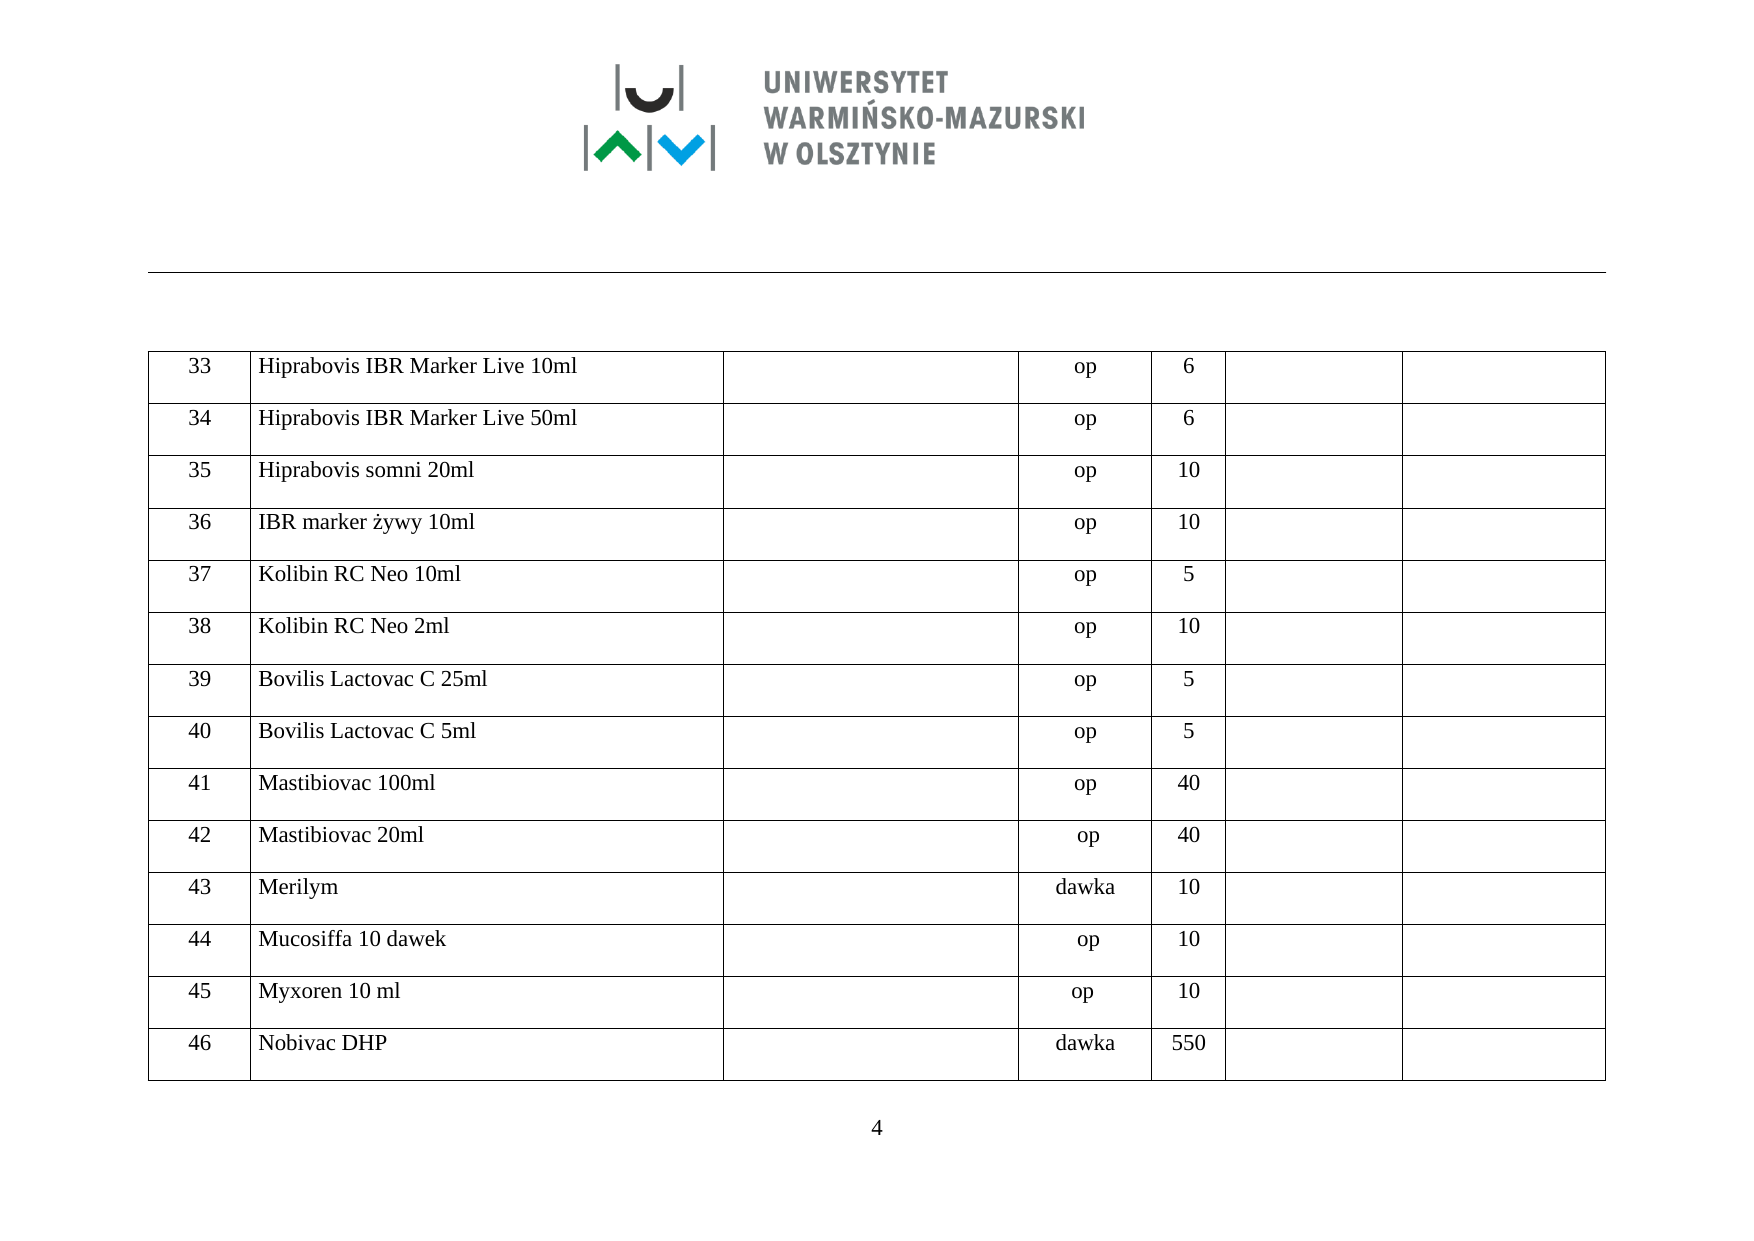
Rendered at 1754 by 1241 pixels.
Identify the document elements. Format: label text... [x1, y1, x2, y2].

table_cell 10 [1152, 873, 1225, 924]
table_cell [1403, 665, 1605, 716]
table_cell 45 [149, 977, 250, 1028]
table_cell 34 [149, 404, 250, 455]
table_cell op [1019, 509, 1151, 559]
table_cell [1403, 1029, 1605, 1080]
table_cell op [1019, 404, 1151, 455]
table_cell 41 [149, 769, 250, 820]
table_cell [724, 717, 1018, 768]
table_cell op [1019, 769, 1151, 820]
table_cell op [1019, 977, 1151, 1028]
table_cell [1226, 1029, 1402, 1080]
table_cell [1403, 717, 1605, 768]
table_cell 10 [1152, 925, 1225, 976]
table_cell [1403, 404, 1605, 455]
table_cell Myxoren 10 ml [251, 977, 723, 1028]
table_cell 33 [149, 352, 250, 403]
table_cell [1403, 613, 1605, 664]
table_cell 5 [1152, 665, 1225, 716]
table_cell 38 [149, 613, 250, 664]
table_cell 10 [1152, 509, 1225, 559]
table_cell op [1019, 925, 1151, 976]
table_cell [1226, 456, 1402, 507]
table_cell [724, 613, 1018, 664]
table_cell 40 [149, 717, 250, 768]
table_cell Mastibiovac 100ml [251, 769, 723, 820]
table_cell 42 [149, 821, 250, 872]
picture [583, 64, 1084, 171]
table_cell Nobivac DHP [251, 1029, 723, 1080]
table_cell Merilym [251, 873, 723, 924]
table_cell [1403, 509, 1605, 559]
table_cell [1226, 404, 1402, 455]
table_cell [1226, 717, 1402, 768]
table_cell [1403, 925, 1605, 976]
table_cell op [1019, 665, 1151, 716]
table_cell [1226, 613, 1402, 664]
table_cell op [1019, 613, 1151, 664]
table_cell [724, 561, 1018, 612]
table_cell [1226, 509, 1402, 559]
table_cell op [1019, 717, 1151, 768]
table_cell Mastibiovac 20ml [251, 821, 723, 872]
table_cell Hiprabovis IBR Marker Live 10ml [251, 352, 723, 403]
table_cell [724, 821, 1018, 872]
table_cell [1226, 821, 1402, 872]
table_cell 5 [1152, 717, 1225, 768]
table_cell Bovilis Lactovac C 25ml [251, 665, 723, 716]
table_cell [1403, 873, 1605, 924]
table_cell 10 [1152, 456, 1225, 507]
table_cell [724, 456, 1018, 507]
table_cell [1226, 561, 1402, 612]
table_cell 46 [149, 1029, 250, 1080]
table_cell IBR marker żywy 10ml [251, 509, 723, 559]
table_cell 37 [149, 561, 250, 612]
table_cell [1226, 769, 1402, 820]
table_cell 10 [1152, 613, 1225, 664]
table_cell 43 [149, 873, 250, 924]
table_cell 5 [1152, 561, 1225, 612]
table_cell Hiprabovis somni 20ml [251, 456, 723, 507]
table_cell 10 [1152, 977, 1225, 1028]
table_cell [1226, 665, 1402, 716]
table_cell [724, 352, 1018, 403]
table_cell op [1019, 821, 1151, 872]
table_cell [1226, 352, 1402, 403]
table_cell dawka [1019, 1029, 1151, 1080]
table_cell op [1019, 561, 1151, 612]
table_cell Mucosiffa 10 dawek [251, 925, 723, 976]
table_cell [724, 769, 1018, 820]
table_cell [1403, 456, 1605, 507]
table_cell [724, 404, 1018, 455]
table_cell 6 [1152, 352, 1225, 403]
table_cell [724, 509, 1018, 559]
table_cell [1403, 352, 1605, 403]
table_cell Hiprabovis IBR Marker Live 50ml [251, 404, 723, 455]
table_cell Kolibin RC Neo 10ml [251, 561, 723, 612]
table_cell 35 [149, 456, 250, 507]
table_cell [1226, 977, 1402, 1028]
table_cell [1403, 977, 1605, 1028]
table_cell dawka [1019, 873, 1151, 924]
table_cell [724, 977, 1018, 1028]
table_cell 6 [1152, 404, 1225, 455]
table_cell [1226, 873, 1402, 924]
table_cell 36 [149, 509, 250, 559]
table_cell [1403, 821, 1605, 872]
table_cell 40 [1152, 769, 1225, 820]
table_cell [1226, 925, 1402, 976]
table_cell 550 [1152, 1029, 1225, 1080]
table_cell 40 [1152, 821, 1225, 872]
table_cell [1403, 769, 1605, 820]
table_cell op [1019, 352, 1151, 403]
table_cell Kolibin RC Neo 2ml [251, 613, 723, 664]
table_cell [724, 665, 1018, 716]
table_cell op [1019, 456, 1151, 507]
table_cell [724, 1029, 1018, 1080]
table_cell [1403, 561, 1605, 612]
table_cell [724, 873, 1018, 924]
table_cell Bovilis Lactovac C 5ml [251, 717, 723, 768]
table_cell 44 [149, 925, 250, 976]
table_cell [724, 925, 1018, 976]
table_cell 39 [149, 665, 250, 716]
